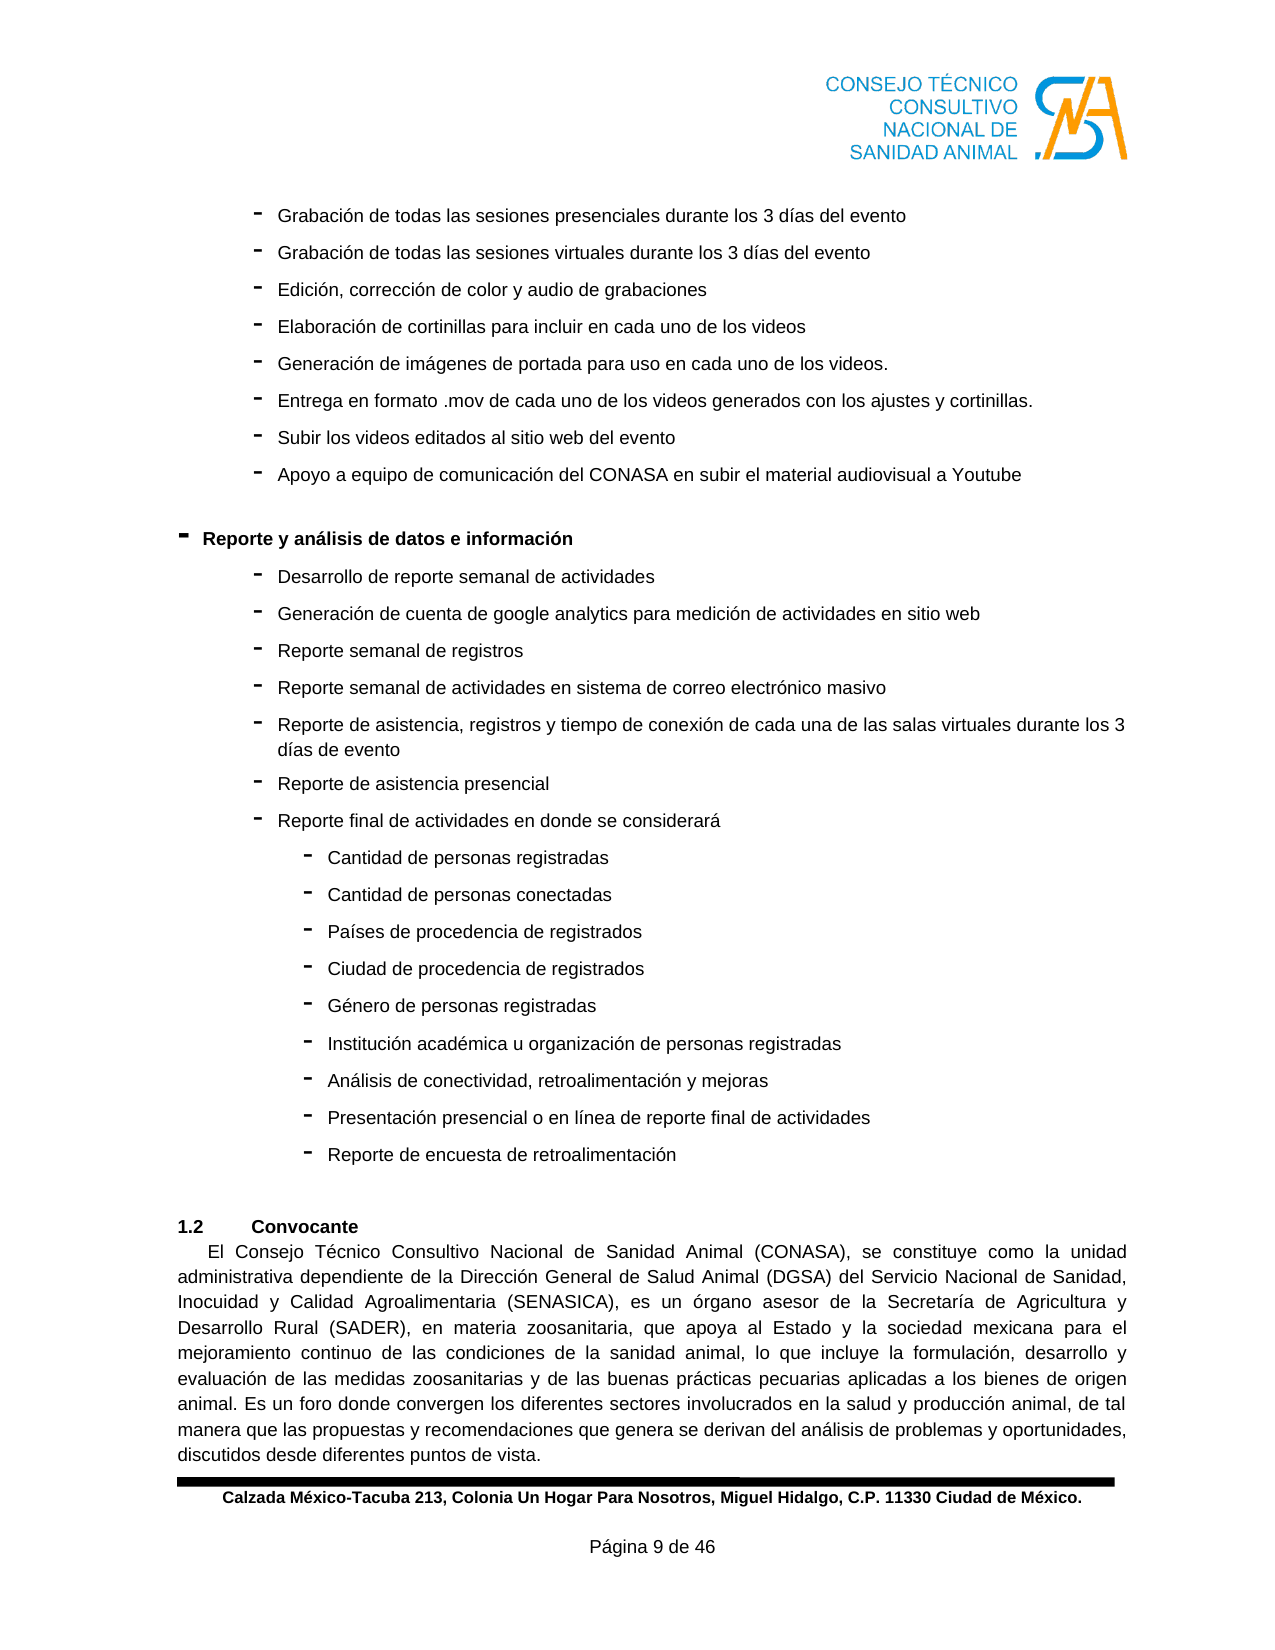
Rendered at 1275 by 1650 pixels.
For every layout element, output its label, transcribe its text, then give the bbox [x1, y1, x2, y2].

list Elaboración de cortinillas para incluir en cada uno de los videos [252, 303, 1127, 340]
list Países de procedencia de registrados [302, 908, 1127, 946]
list Grabación de todas las sesiones presenciales durante los 3 días del evento [252, 192, 1127, 229]
list Género de personas registradas [302, 983, 1127, 1020]
list Reporte de asistencia, registros y tiempo de conexión de cada una de las salas virtuales durante los 3 días de evento [252, 701, 1127, 760]
list Reporte de encuesta de retroalimentación [302, 1131, 1127, 1168]
list Reporte semanal de actividades en sistema de correo electrónico masivo [252, 664, 1127, 701]
list Grabación de todas las sesiones virtuales durante los 3 días del evento [252, 229, 1127, 266]
list Cantidad de personas conectadas [302, 871, 1127, 908]
list Reporte y análisis de datos e información [177, 510, 1127, 553]
picture [825, 73, 1128, 161]
subtitle 1.2 Convocante [177, 1216, 1127, 1238]
list Edición, corrección de color y audio de grabaciones [252, 266, 1127, 303]
text El Consejo Técnico Consultivo Nacional de Sanidad Animal (CONASA), se constituye como la unidad administrativa dependiente de la Dirección General de Salud Animal (DGSA) del Servicio Nacional de Sanidad, Inocuidad y Calidad Agroalimentaria (SENASICA), es un órgano asesor de la Secretaría de Agricultura y Desarrollo Rural (SADER), en materia zoosanitaria, que apoya al Estado y la sociedad mexicana para el mejoramiento continuo de las condiciones de la sanidad animal, lo que incluye la formulación, desarrollo y evaluación de las medidas zoosanitarias y de las buenas prácticas pecuarias aplicadas a los bienes de origen animal. Es un foro donde convergen los diferentes sectores involucrados en la salud y producción animal, de tal manera que las propuestas y recomendaciones que genera se derivan del análisis de problemas y oportunidades, discutidos desde diferentes puntos de vista. [177, 1238, 1127, 1467]
list Cantidad de personas registradas [302, 834, 1127, 871]
list Subir los videos editados al sitio web del evento [252, 414, 1127, 451]
list Presentación presencial o en línea de reporte final de actividades [302, 1094, 1127, 1131]
list Generación de cuenta de google analytics para medición de actividades en sitio web [252, 590, 1127, 627]
list Apoyo a equipo de comunicación del CONASA en subir el material audiovisual a Youtube [252, 451, 1127, 488]
list Desarrollo de reporte semanal de actividades [252, 553, 1127, 590]
list Reporte final de actividades en donde se considerará [252, 797, 1127, 834]
list Entrega en formato .mov de cada uno de los videos generados con los ajustes y cortinillas. [252, 377, 1127, 414]
list Ciudad de procedencia de registrados [302, 946, 1127, 983]
list Generación de imágenes de portada para uso en cada uno de los videos. [252, 340, 1127, 377]
list Reporte de asistencia presencial [252, 760, 1127, 797]
list Reporte semanal de registros [252, 627, 1127, 664]
list Institución académica u organización de personas registradas [302, 1020, 1127, 1057]
list Análisis de conectividad, retroalimentación y mejoras [302, 1057, 1127, 1094]
